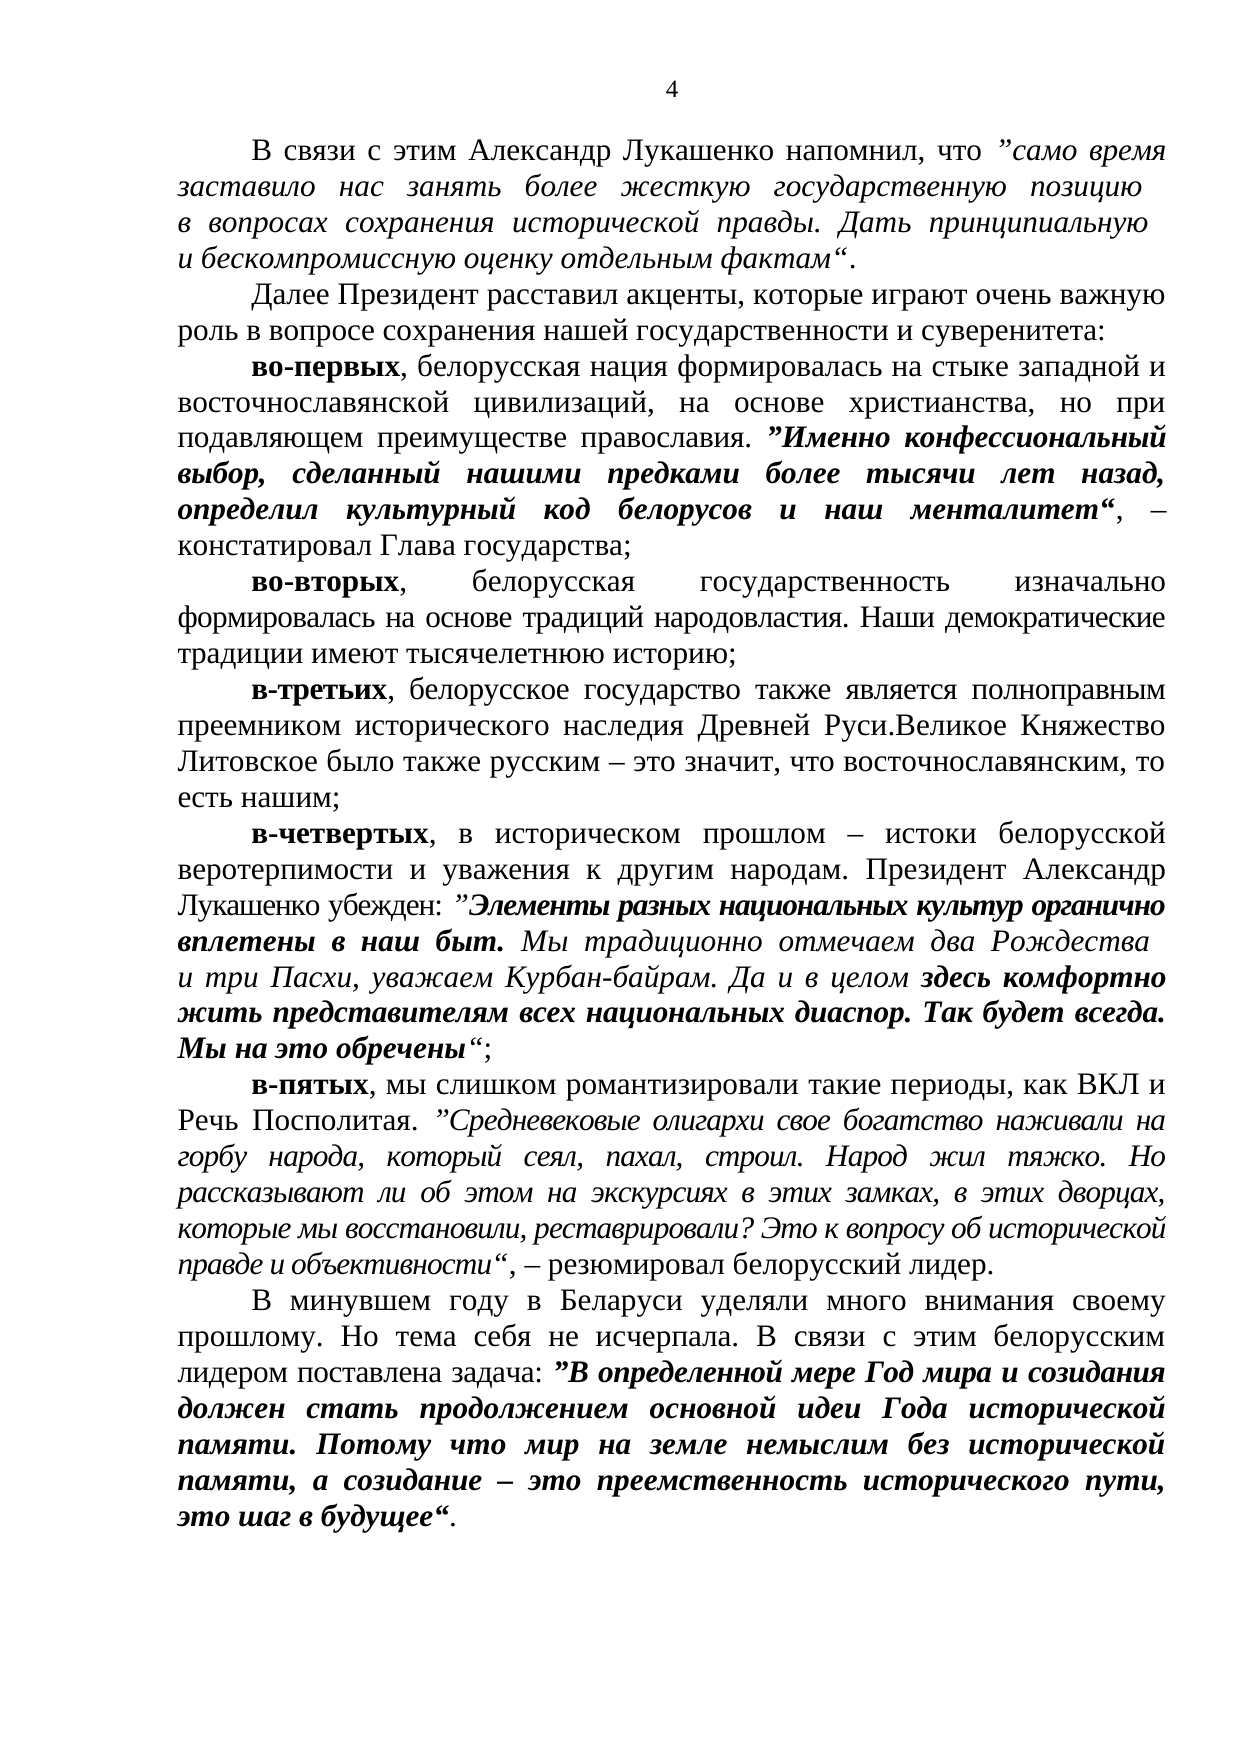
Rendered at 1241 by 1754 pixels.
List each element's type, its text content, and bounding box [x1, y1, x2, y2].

text во-вторых, белорусская государственность изначально формировалась на основе традиций народовластия. Наши демократические традиции имеют тысячелетнюю историю; [177, 562, 1167, 670]
text в-третьих, белорусское государство также является полноправным преемником исторического наследия Древней Руси.Великое Княжество Литовское было также русским – это значит, что восточнославянским, то есть нашим; [177, 670, 1167, 814]
text в-пятых, мы слишком романтизировали такие периоды, как ВКЛ и Речь Посполитая. ”Средневековые олигархи свое богатство наживали на горбу народа, который сеял, пахал, строил. Народ жил тяжко. Но рассказывают ли об этом на экскурсиях в этих замках, в этих дворцах, которые мы восстановили, реставрировали? Это к вопросу об исторической правде и объективности“, – резюмировал белорусский лидер. [177, 1066, 1167, 1281]
text во-первых, белорусская нация формировалась на стыке западной и восточнославянской цивилизаций, на основе христианства, но при подавляющем преимуществе православия. ”Именно конфессиональный выбор, сделанный нашими предками более тысячи лет назад, определил культурный код белорусов и наш менталитет“, – констатировал Глава государства; [177, 347, 1167, 562]
text В минувшем году в Беларуси уделяли много внимания своему прошлому. Но тема себя не исчерпала. В связи с этим белорусским лидером поставлена задача: ”В определенной мере Год мира и созидания должен стать продолжением основной идеи Года исторической памяти. Потому что мир на земле немыслим без исторической памяти, а созидание – это преемственность исторического пути, это шаг в будущее“. [177, 1281, 1167, 1533]
text В связи с этим Александр Лукашенко напомнил, что ”само время заставило нас занять более жесткую государственную позицию в вопросах сохранения исторической правды. Дать принципиальную и бескомпромиссную оценку отдельным фактам“. [177, 131, 1167, 275]
text Далее Президент расставил акценты, которые играют очень важную роль в вопросе сохранения нашей государственности и суверенитета: [177, 275, 1167, 347]
text в-четвертых, в историческом прошлом – истоки белорусской веротерпимости и уважения к другим народам. Президент Александр Лукашенко убежден: ”Элементы разных национальных культур органично вплетены в наш быт. Мы традиционно отмечаем два Рождества и три Пасхи, уважаем Курбан-байрам. Да и в целом здесь комфортно жить представителям всех национальных диаспор. Так будет всегда. Мы на это обречены“; [177, 814, 1167, 1066]
